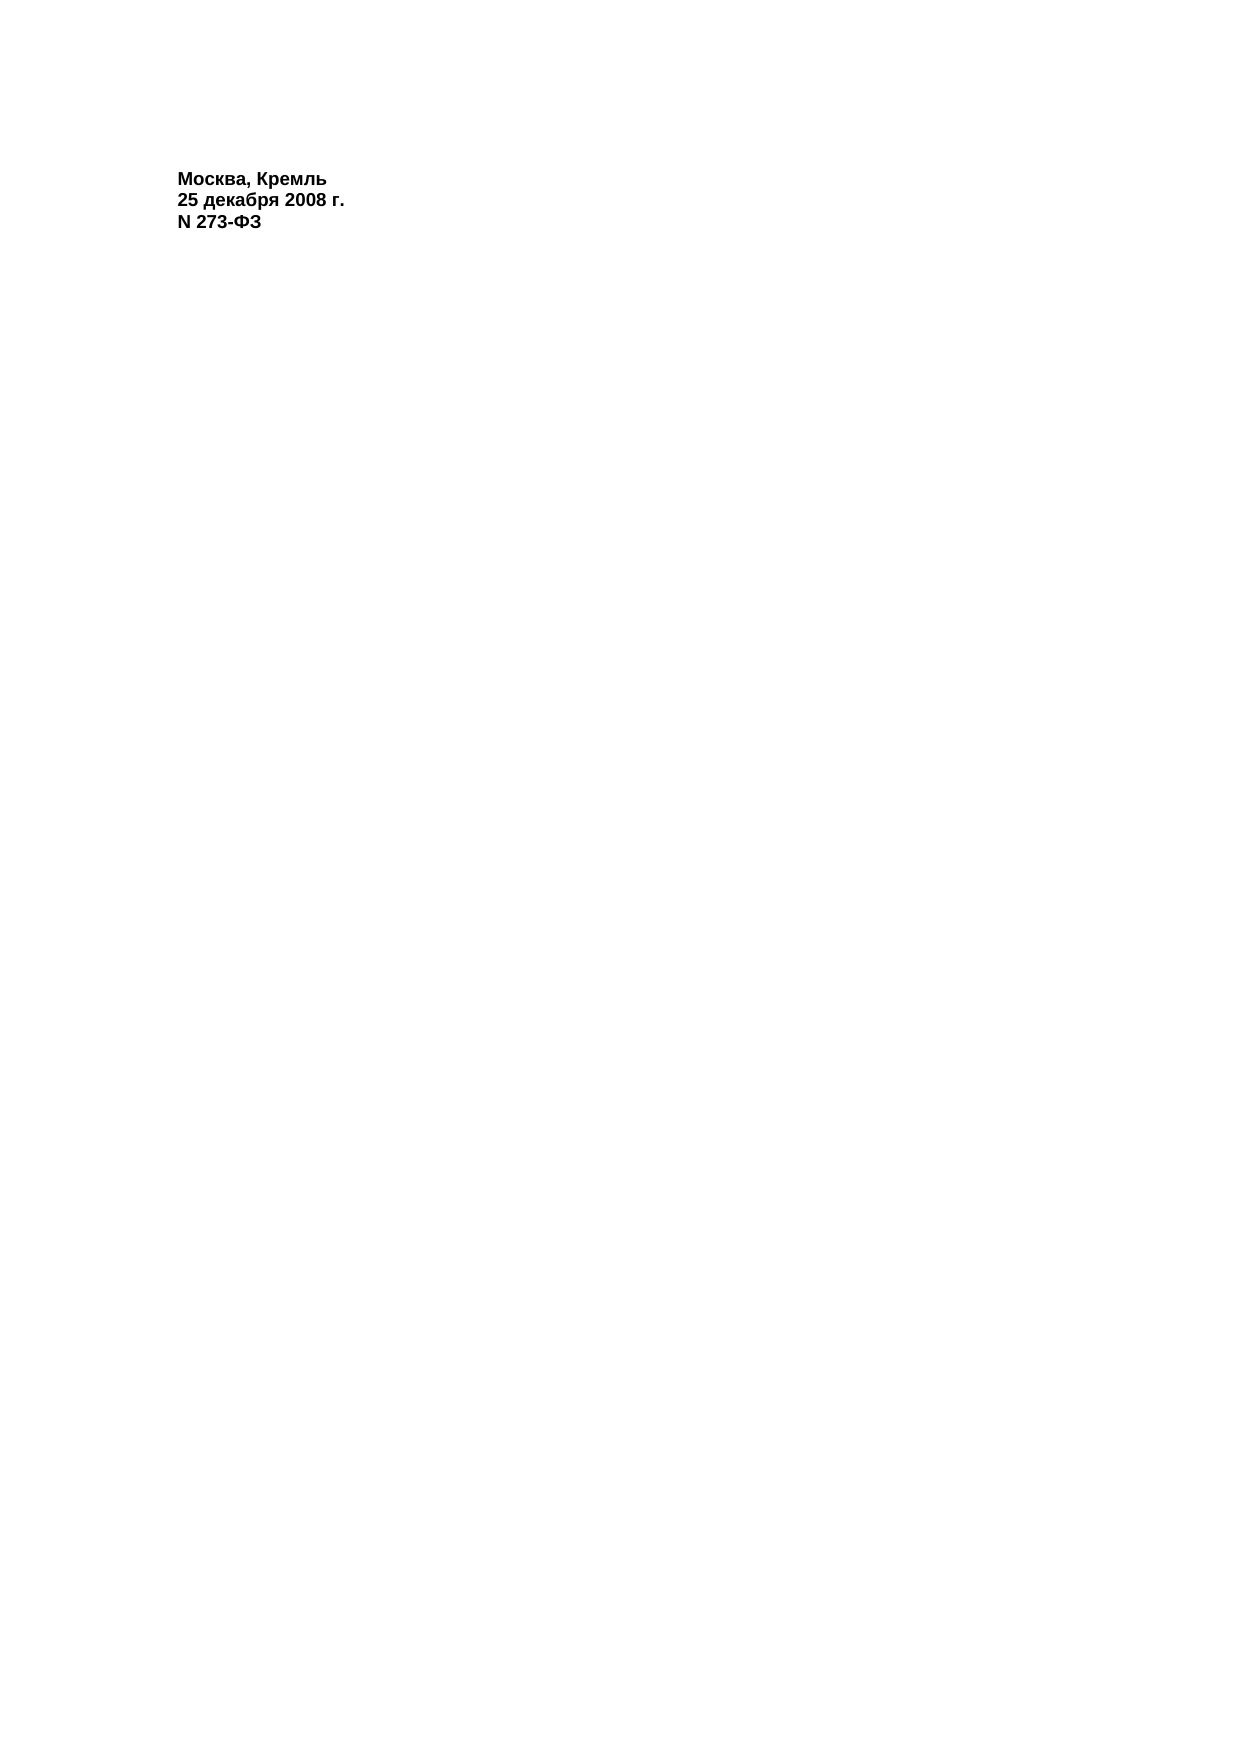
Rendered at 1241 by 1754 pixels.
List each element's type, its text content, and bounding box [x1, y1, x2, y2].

text Москва, Кремль [177, 168, 1152, 189]
text N 273-ФЗ [177, 211, 1152, 232]
text 25 декабря 2008 г. [177, 189, 1152, 211]
